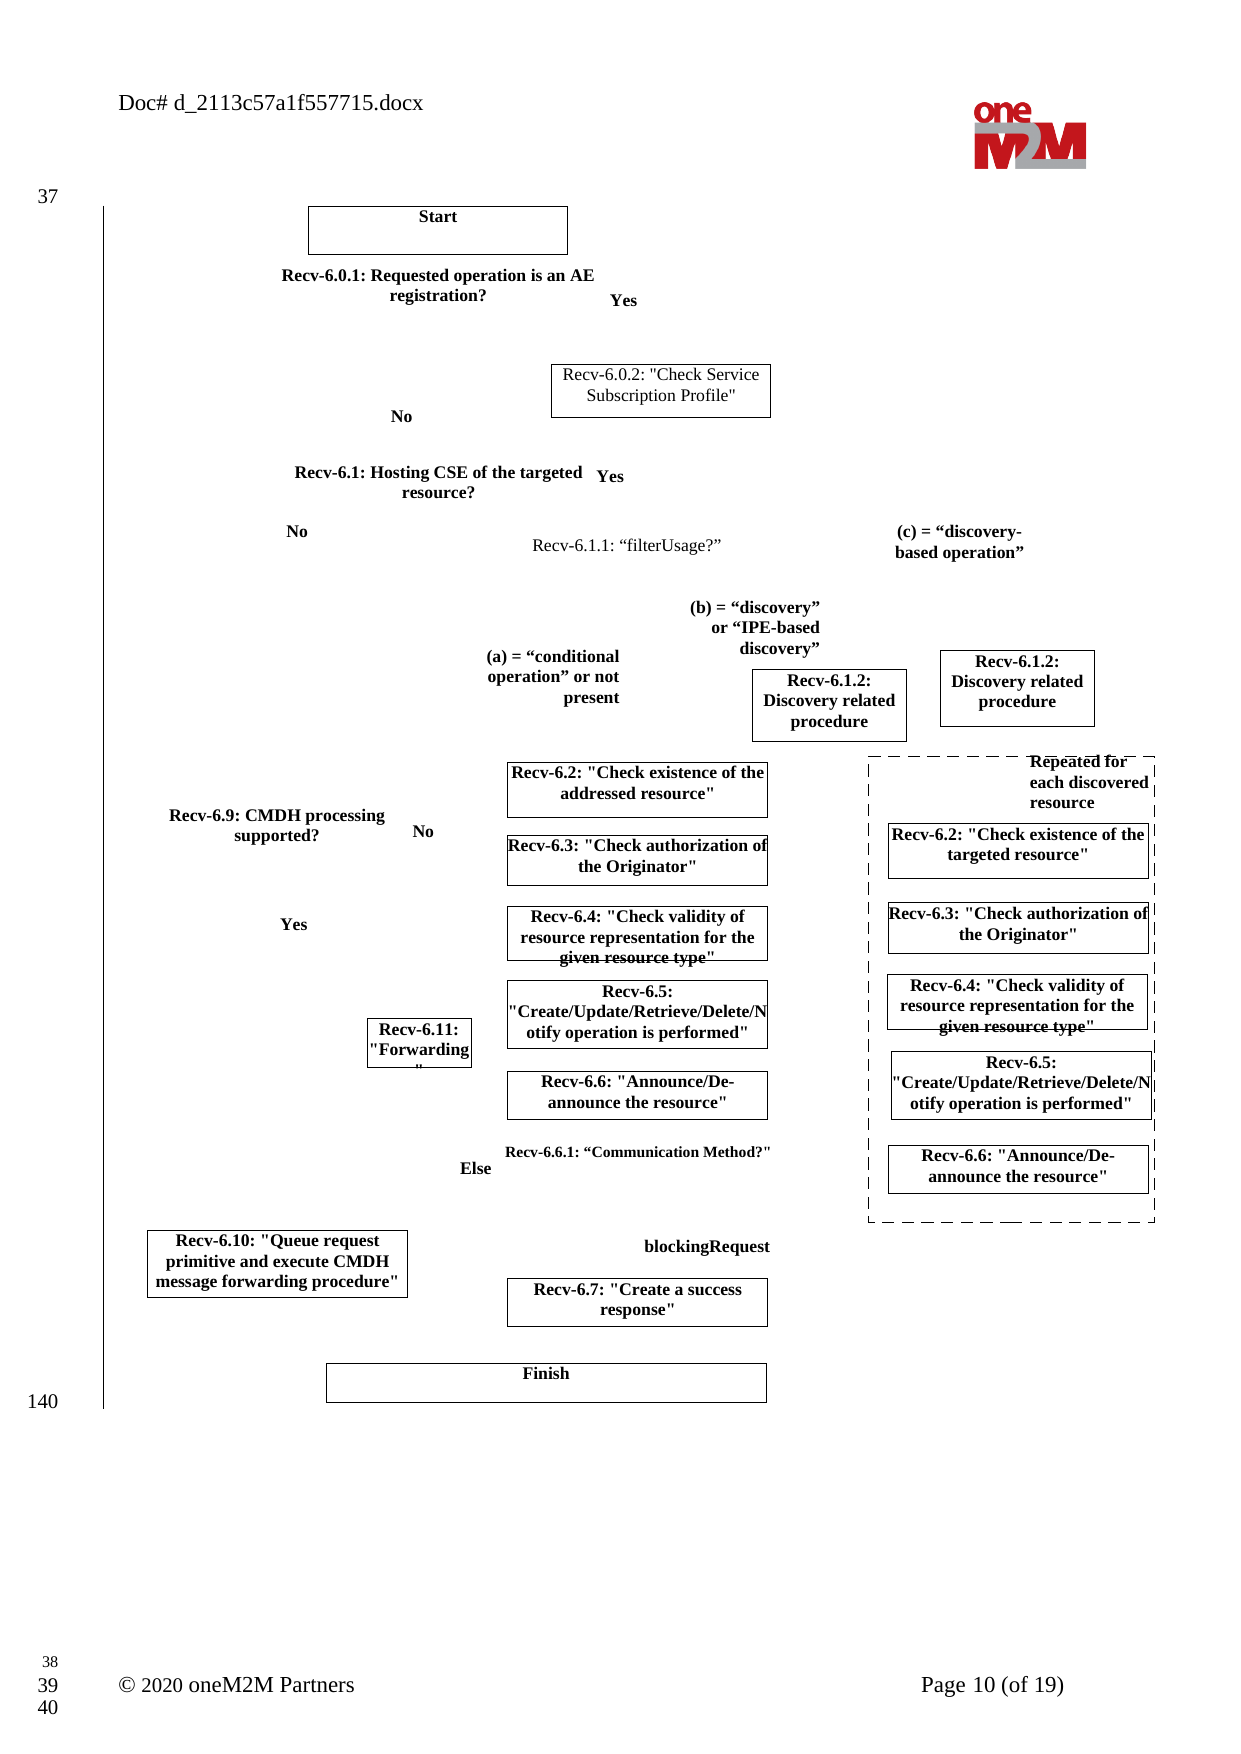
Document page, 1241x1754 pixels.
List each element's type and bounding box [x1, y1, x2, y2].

picture [960, 88, 1100, 184]
